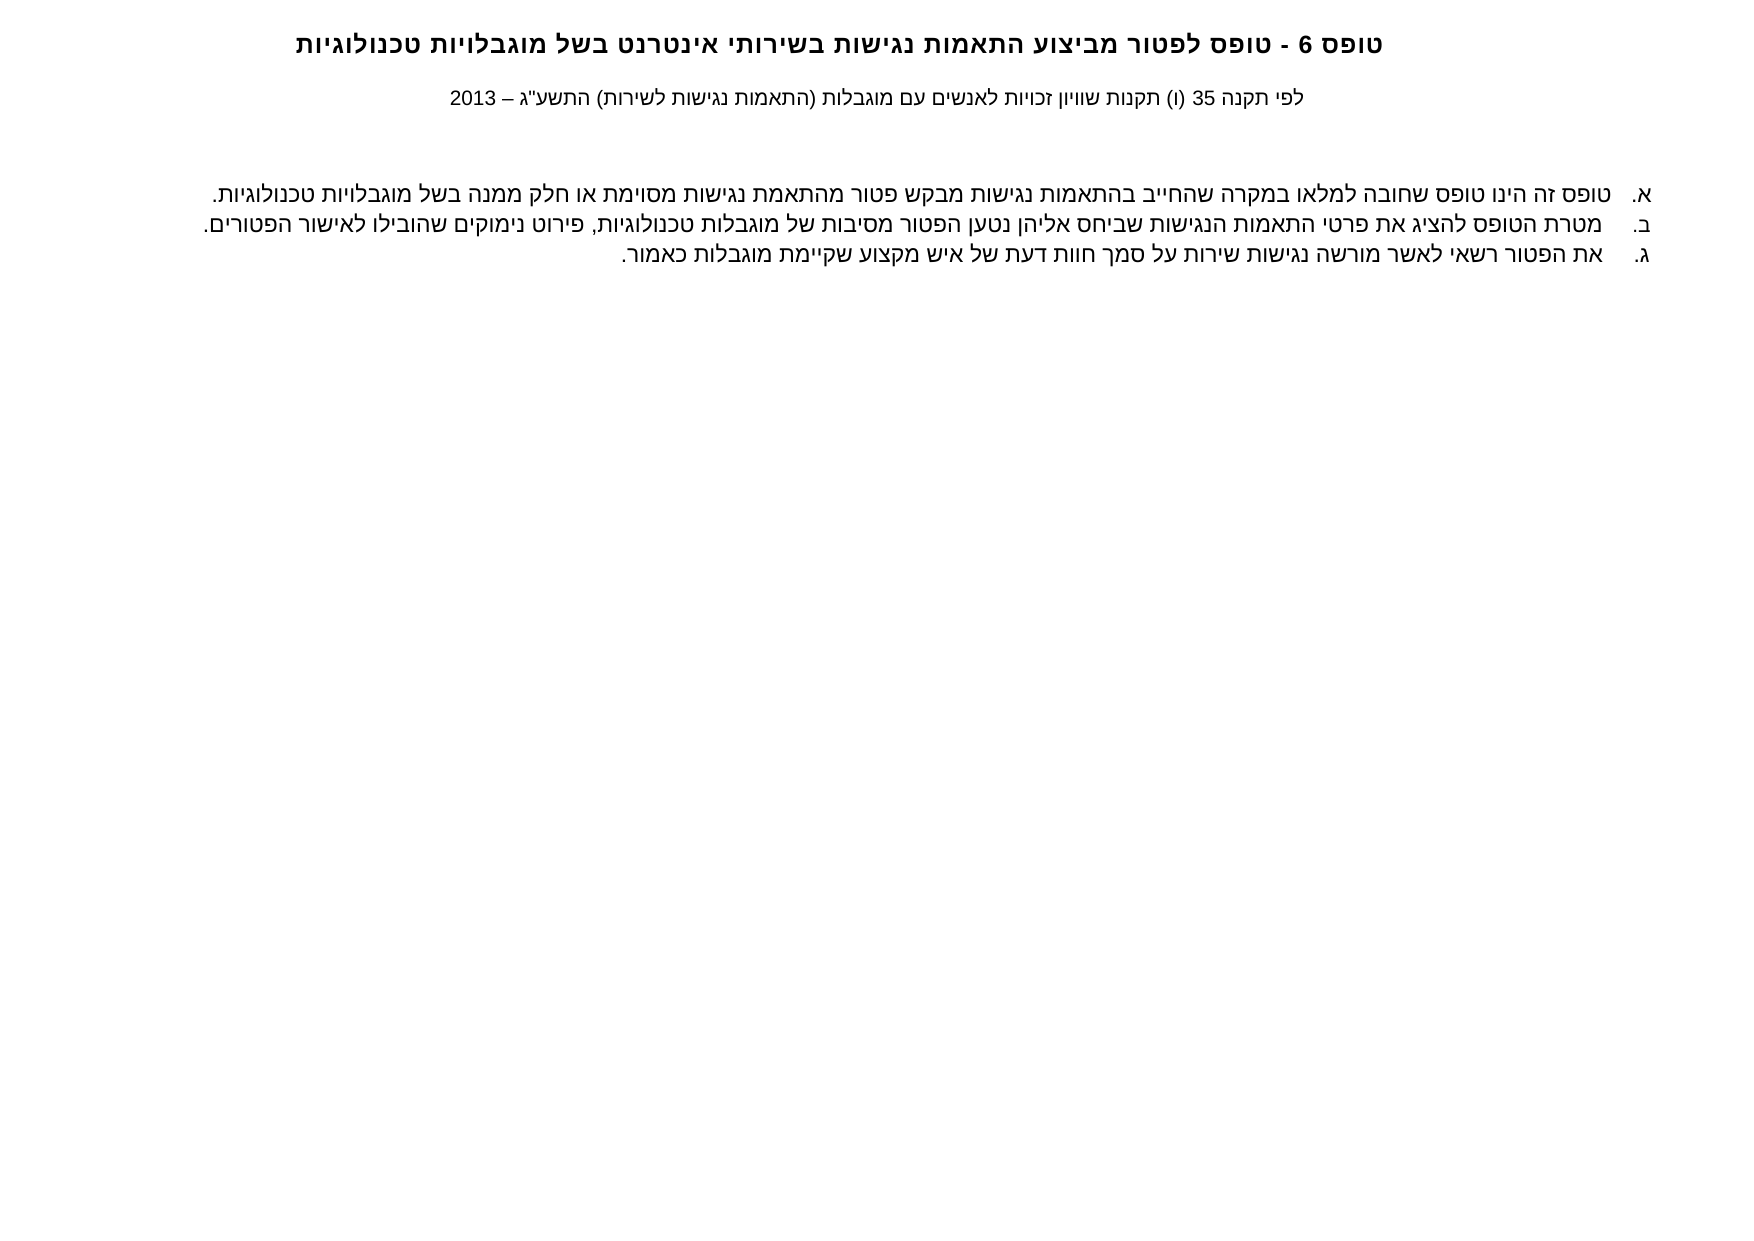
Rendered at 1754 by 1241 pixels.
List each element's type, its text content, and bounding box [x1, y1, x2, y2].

list את הפטור רשאי לאשר מורשה נגישות שירות על סמך חוות דעת של איש מקצוע שקיימת מוגבלות כאמור. [75, 241, 1641, 268]
list מטרת הטופס להציג את פרטי התאמות הנגישות שביחס אליהן נטען הפטור מסיבות של מוגבלות טכנולוגיות, פירוט נימוקים שהובילו לאישור הפטורים. [75, 211, 1641, 237]
list טופס זה הינו טופס שחובה למלאו במקרה שהחייב בהתאמות נגישות מבקש פטור מהתאמת נגישות מסוימת או חלק ממנה בשל מוגבלויות טכנולוגיות. [75, 181, 1641, 207]
